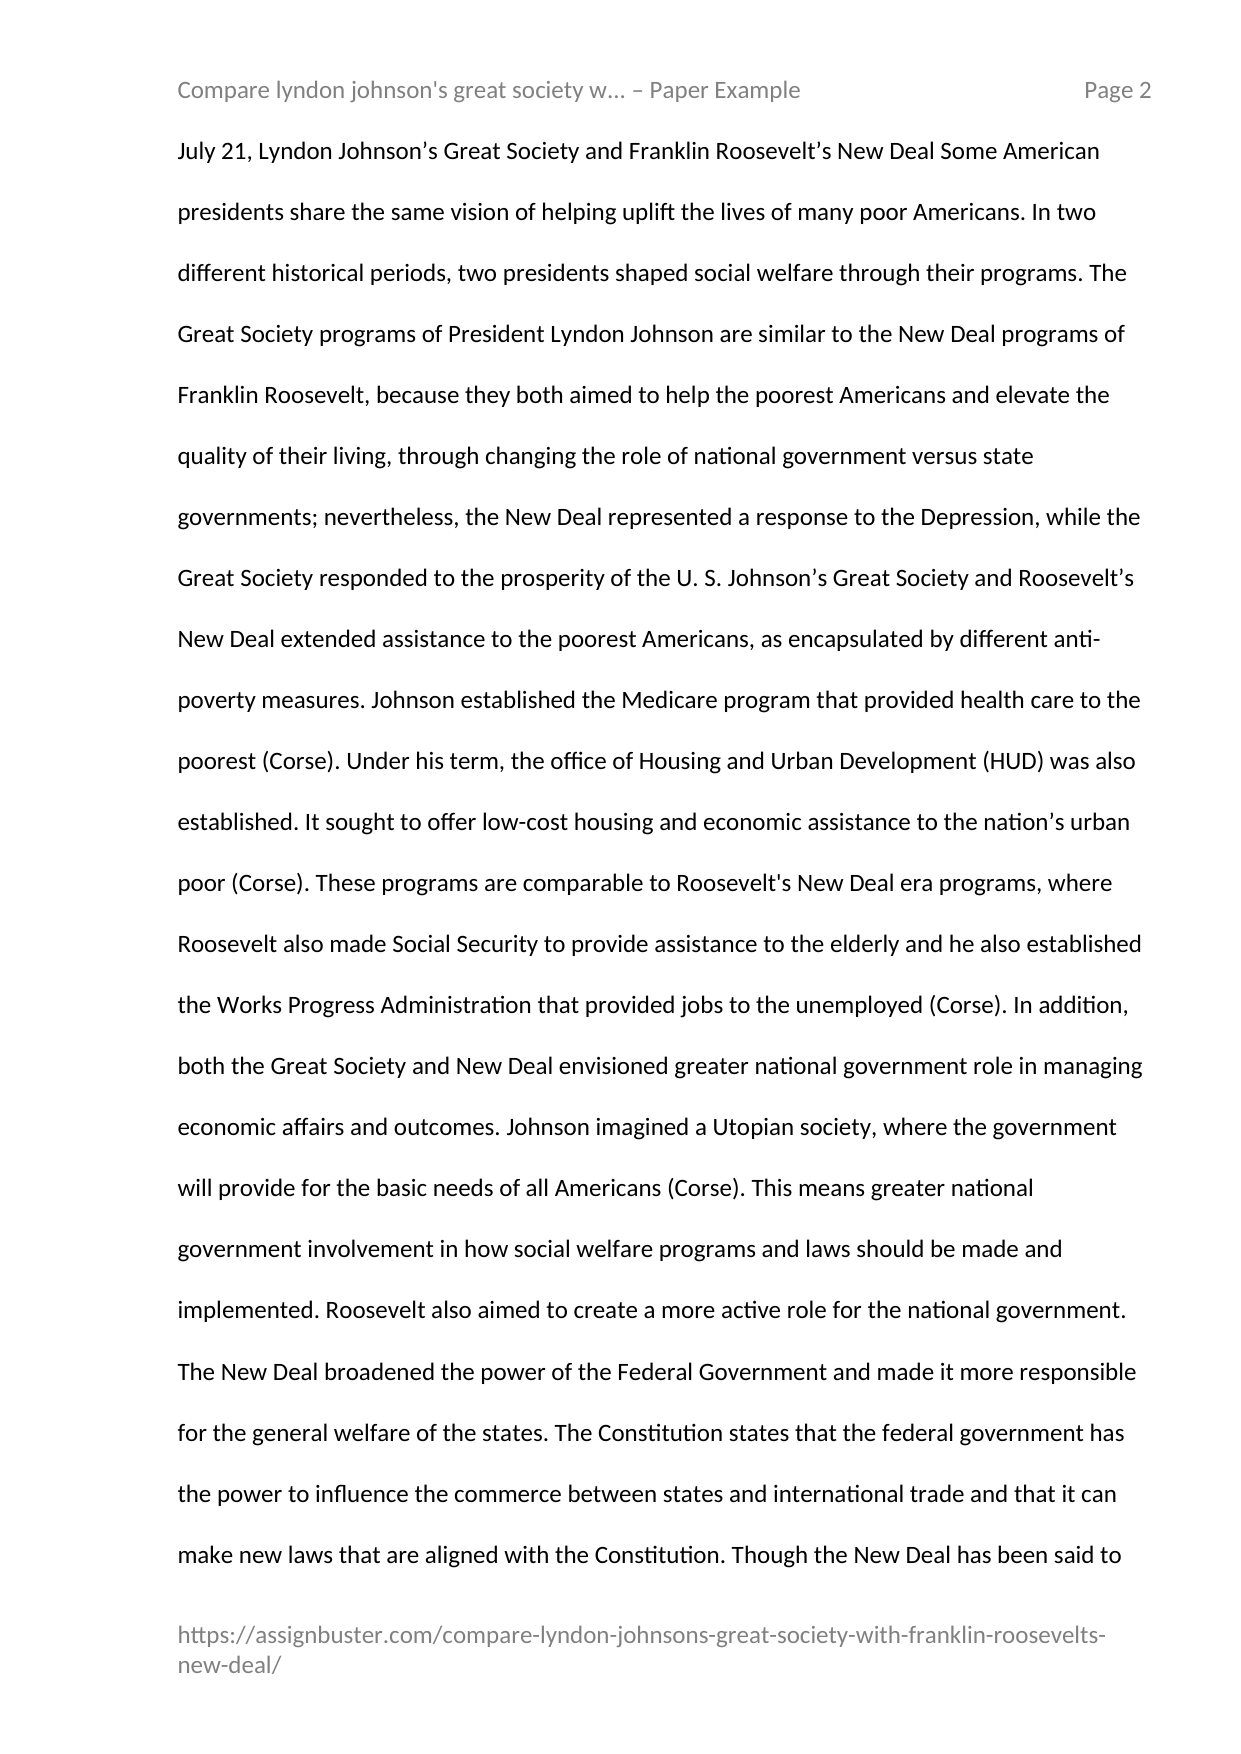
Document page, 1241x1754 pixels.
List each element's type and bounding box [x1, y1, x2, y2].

text [177, 135, 1152, 1569]
